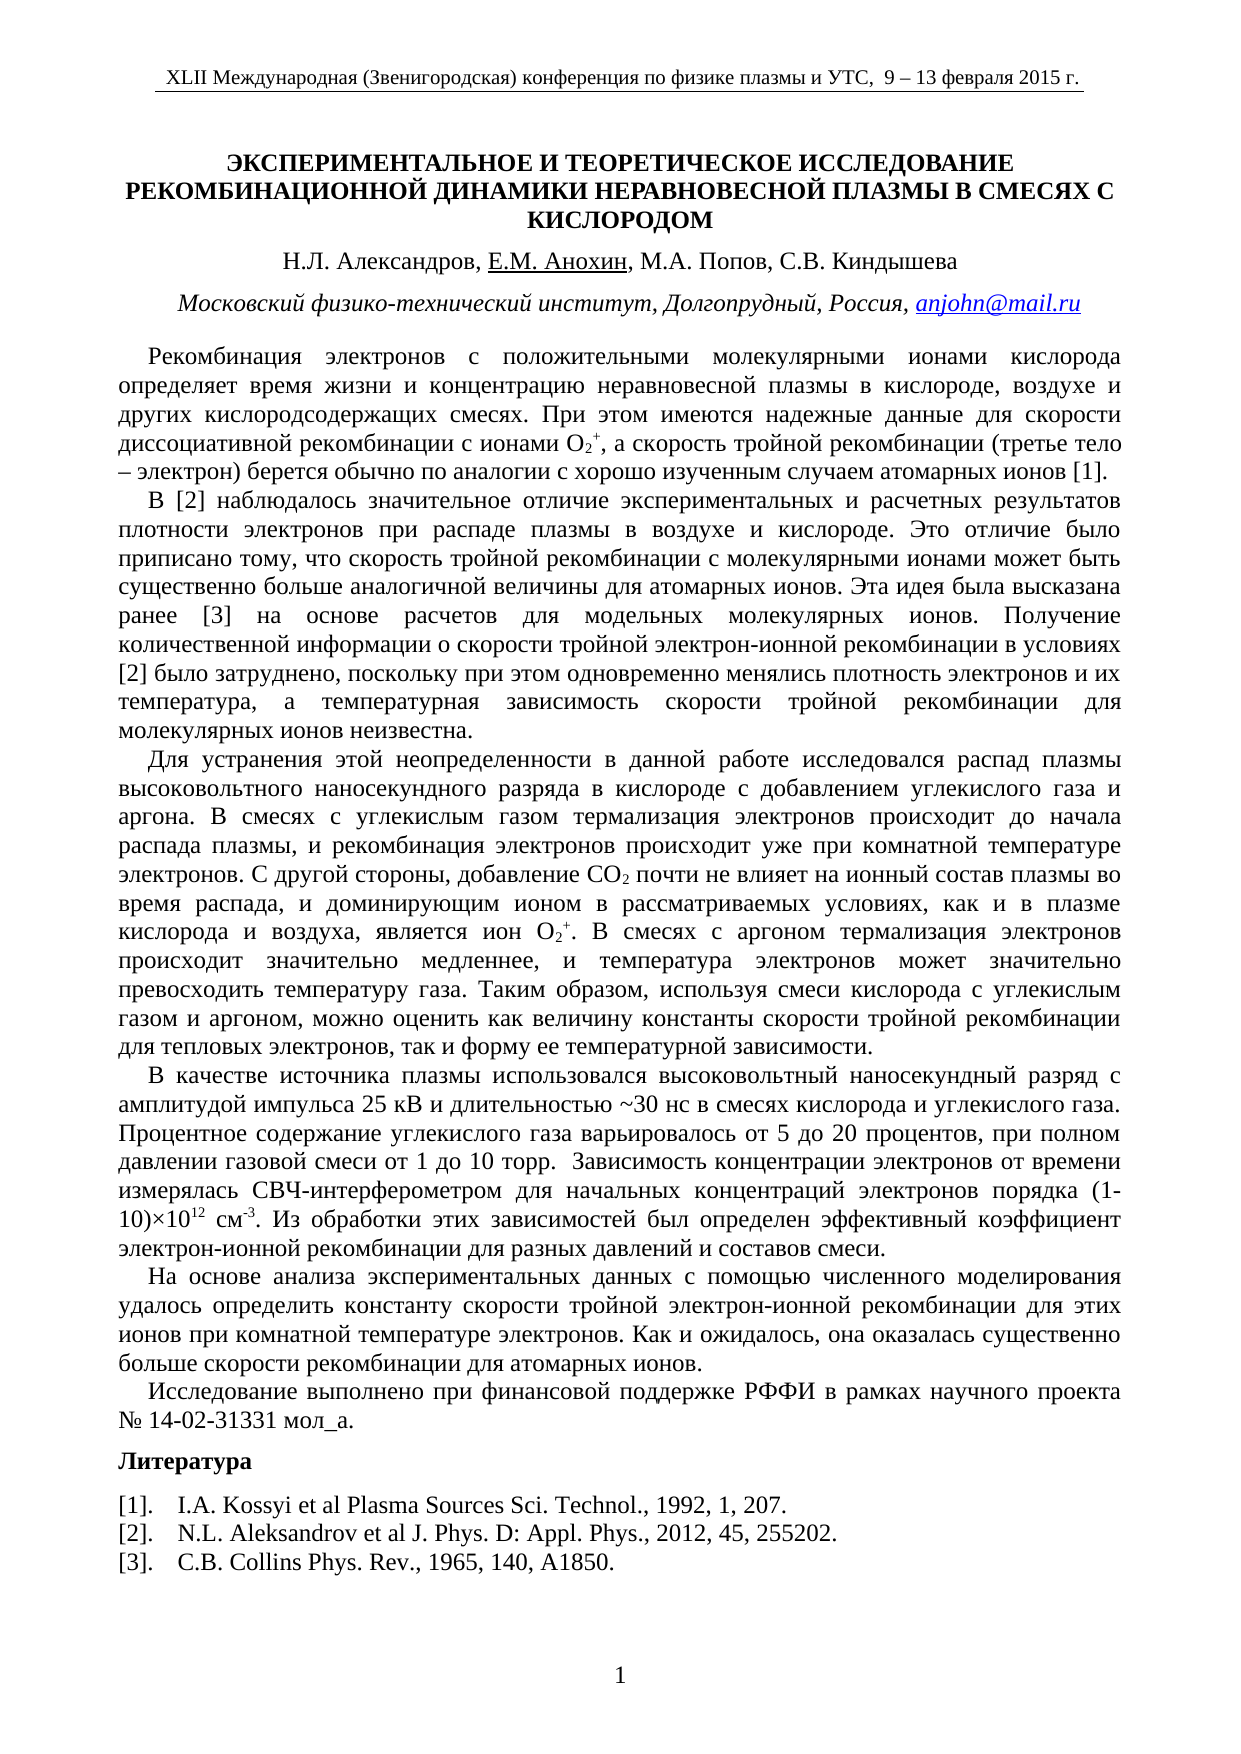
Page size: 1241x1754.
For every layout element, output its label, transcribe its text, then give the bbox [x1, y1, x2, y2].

list C.B. Collins Phys. Rev., 1965, 140, A1850. [118, 1547, 1122, 1576]
text В [2] наблюдалось значительное отличие экспериментальных и расчетных результатов плотности электронов при распаде плазмы в воздухе и кислороде. Это отличие было приписано тому, что скорость тройной рекомбинации с молекулярными ионами может быть существенно больше аналогичной величины для атомарных ионов. Эта идея была высказана ранее [3] на основе расчетов для модельных молекулярных ионов. Получение количественной информации о скорости тройной электрон-ионной рекомбинации в условиях [2] было затруднено, поскольку при этом одновременно менялись плотность электронов и их температура, а температурная зависимость скорости тройной рекомбинации для молекулярных ионов неизвестна. [118, 485, 1122, 744]
text Для устранения этой неопределенности в данной работе исследовался распад плазмы высоковольтного наносекундного разряда в кислороде с добавлением углекислого газа и аргона. В смесях с углекислым газом термализация электронов происходит до начала распада плазмы, и рекомбинация электронов происходит уже при комнатной температуре электронов. С другой стороны, добавление СО2 почти не влияет на ионный состав плазмы во время распада, и доминирующим ионом в рассматриваемых условиях, как и в плазме кислорода и воздуха, является ион О2+. В смесях с аргоном термализация электронов происходит значительно медленнее, и температура электронов может значительно превосходить температуру газа. Таким образом, используя смеси кислорода с углекислым газом и аргоном, можно оценить как величину константы скорости тройной рекомбинации для тепловых электронов, так и форму ее температурной зависимости. [118, 744, 1122, 1060]
list N.L. Aleksandrov et al J. Phys. D: Appl. Phys., 2012, 45, 255202. [118, 1518, 1122, 1547]
text Рекомбинация электронов с положительными молекулярными ионами кислорода определяет время жизни и концентрацию неравновесной плазмы в кислороде, воздухе и других кислородсодержащих смесях. При этом имеются надежные данные для скорости диссоциативной рекомбинации с ионами О2+, а скорость тройной рекомбинации (третье тело – электрон) берется обычно по аналогии с хорошо изученным случаем атомарных ионов [1]. [118, 341, 1122, 485]
text Исследование выполнено при финансовой поддержке РФФИ в рамках научного проекта № 14-02-31331 мол_а. [118, 1376, 1122, 1434]
text В качестве источника плазмы использовался высоковольтный наносекундный разряд с амплитудой импульса 25 кВ и длительностью ~30 нс в смесях кислорода и углекислого газа. Процентное содержание углекислого газа варьировалось от 5 до 20 процентов, при полном давлении газовой смеси от 1 до 10 торр. Зависимость концентрации электронов от времени измерялась СВЧ-интерферометром для начальных концентраций электронов порядка (1-10)×1012 см-3. Из обработки этих зависимостей был определен эффективный коэффициент электрон-ионной рекомбинации для разных давлений и составов смеси. [118, 1060, 1122, 1261]
text На основе анализа экспериментальных данных с помощью численного моделирования удалось определить константу скорости тройной электрон-ионной рекомбинации для этих ионов при комнатной температуре электронов. Как и ожидалось, она оказалась существенно больше скорости рекомбинации для атомарных ионов. [118, 1261, 1122, 1376]
text Н.Л. Александров, Е.М. Анохин, М.А. Попов, С.В. Киндышева [159, 246, 1081, 275]
text Московский физико-технический институт, Долгопрудный, Россия, anjohn@mail.ru [177, 288, 1122, 316]
title Экспериментальное и теоретическое исследование рекомбинационной динамики неравновесной плазмы в смесях с кислородом [118, 148, 1122, 234]
list I.A. Kossyi et al Plasma Sources Sci. Technol., 1992, 1, 207. [118, 1490, 1122, 1518]
title Литература [118, 1446, 1122, 1475]
